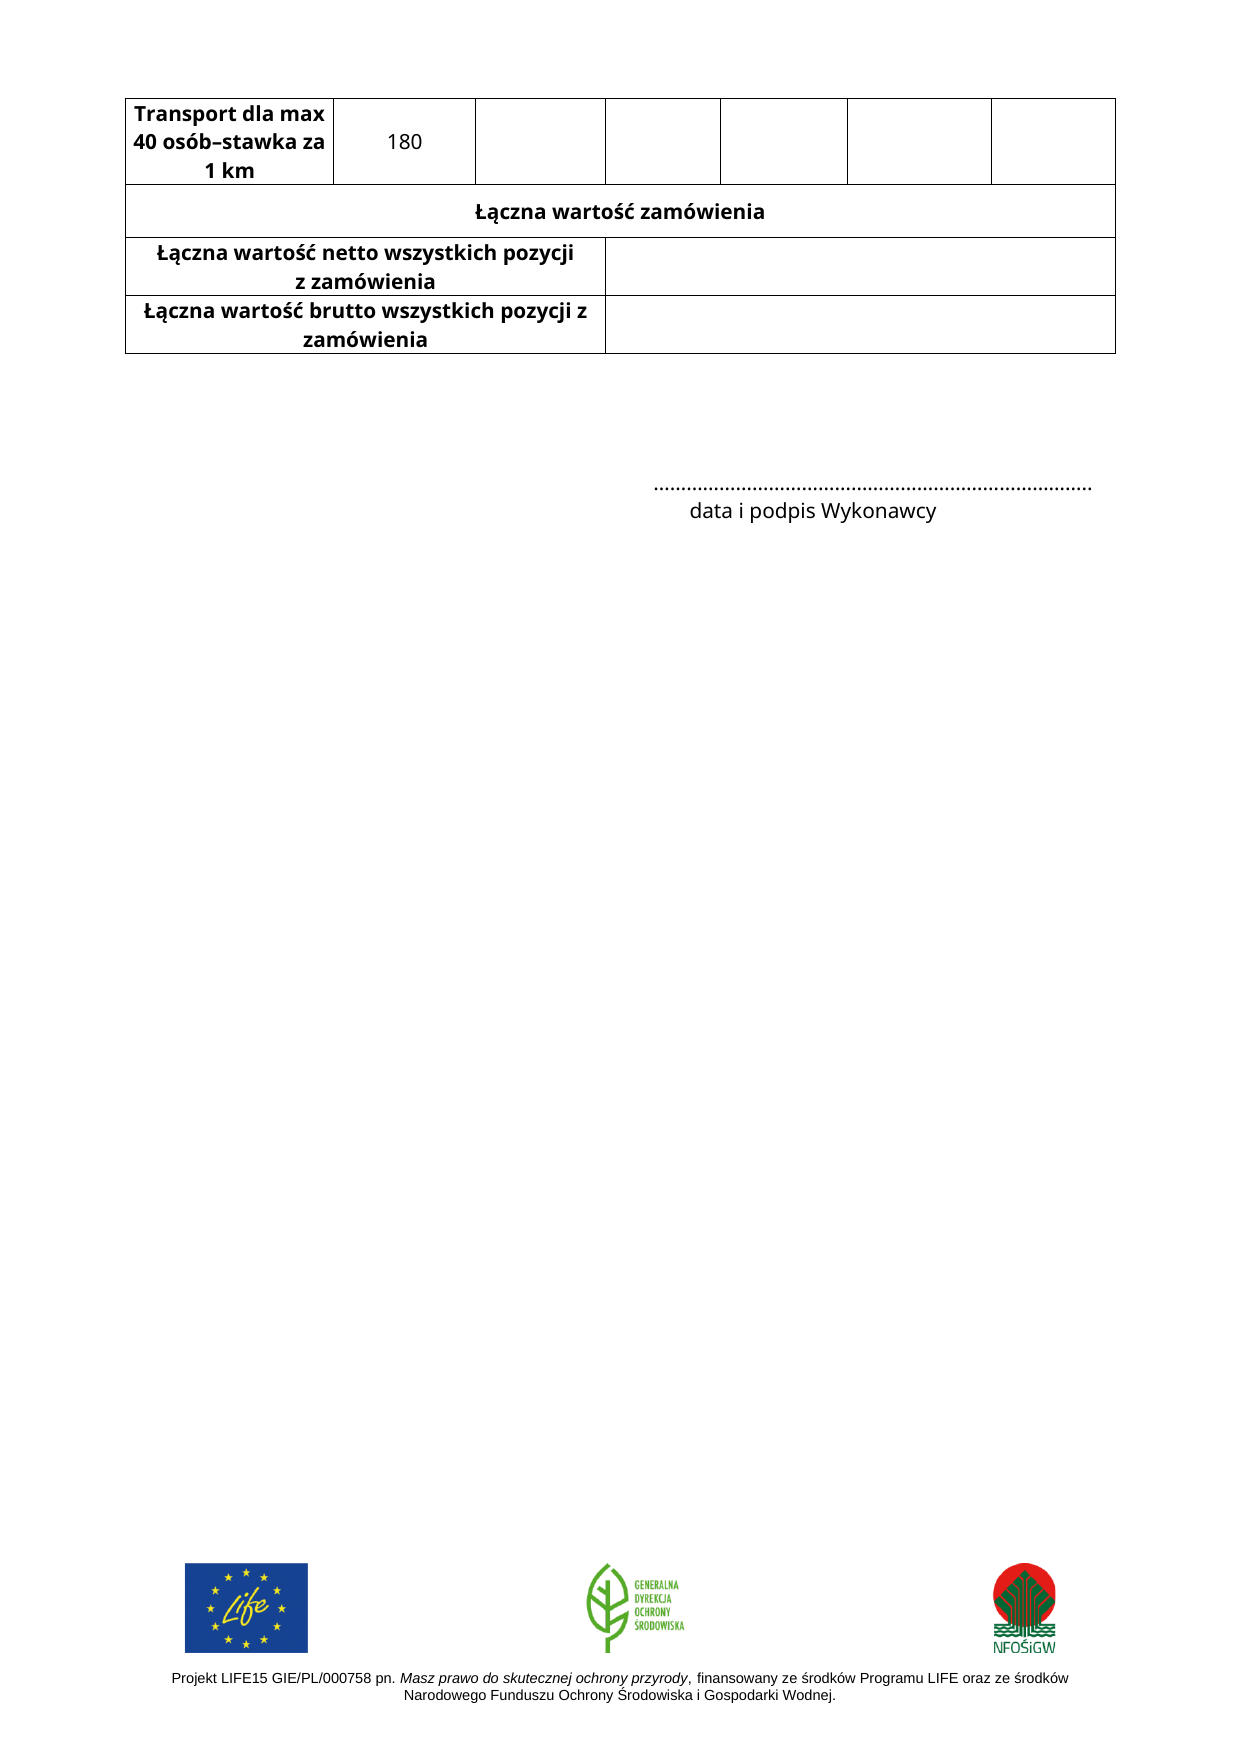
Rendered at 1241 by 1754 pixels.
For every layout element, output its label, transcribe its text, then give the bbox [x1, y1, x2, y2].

table_cell Łączna wartość netto wszystkich pozycji z zamówienia [126, 238, 605, 295]
table_cell Łączna wartość brutto wszystkich pozycji z zamówienia [126, 296, 605, 353]
text data i podpis Wykonawcy [148, 496, 1093, 525]
table_cell [606, 296, 1115, 353]
table_cell [606, 238, 1115, 295]
table_cell [606, 99, 720, 184]
table_cell Transport dla max 40 osób–stawka za 1 km [126, 99, 333, 184]
table_cell [721, 99, 847, 184]
table_cell 180 [334, 99, 475, 184]
text …………………………………………………………………….. [148, 468, 1093, 496]
table_cell [476, 99, 605, 184]
table_cell [992, 99, 1115, 184]
table_cell [848, 99, 991, 184]
picture [184, 1563, 1056, 1653]
table_cell Łączna wartość zamówienia [126, 185, 1115, 237]
